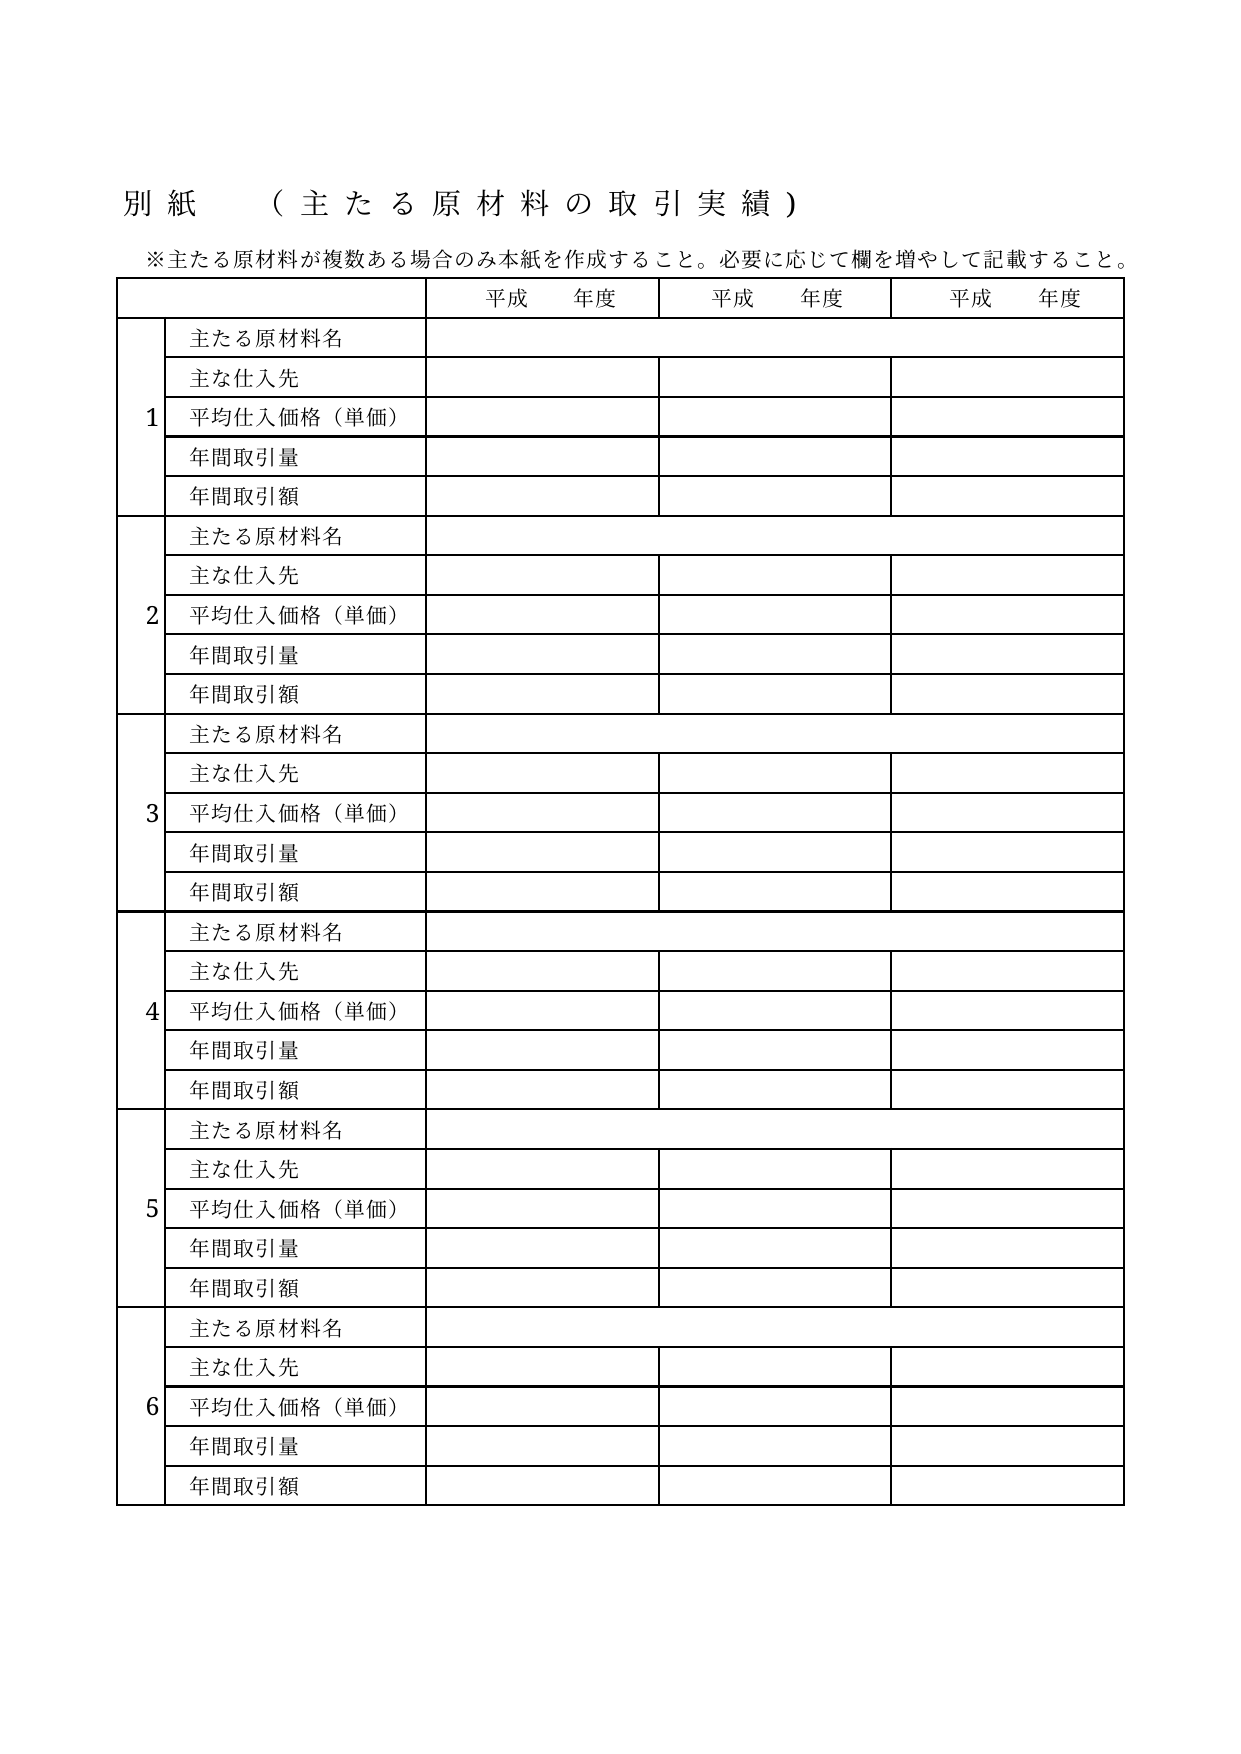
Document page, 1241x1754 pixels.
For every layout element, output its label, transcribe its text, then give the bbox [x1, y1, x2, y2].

table_cell 主な仕入先 [166, 1150, 425, 1187]
table_cell [427, 833, 658, 871]
table_cell [660, 438, 890, 475]
table_cell [427, 1269, 658, 1306]
table_cell 年間取引額 [166, 675, 425, 712]
table_cell [660, 358, 890, 396]
table_cell 1 [118, 319, 164, 514]
table_cell [427, 754, 658, 792]
table_cell 年間取引量 [166, 1427, 425, 1464]
table_cell [660, 992, 890, 1029]
table_cell 年間取引量 [166, 438, 425, 475]
table_cell [427, 596, 658, 633]
table_cell [427, 358, 658, 396]
table_cell [427, 517, 1123, 554]
table_cell [892, 1071, 1123, 1108]
table_cell [427, 675, 658, 712]
table_cell 年間取引額 [166, 477, 425, 514]
table_cell [427, 873, 658, 910]
table_cell [427, 1150, 658, 1187]
table_cell [660, 1071, 890, 1108]
table_cell 平均仕入価格（単価） [166, 1190, 425, 1227]
table_cell [892, 1031, 1123, 1069]
table_cell [427, 1229, 658, 1267]
table_cell [427, 319, 1123, 356]
table_cell [427, 952, 658, 989]
table_cell [427, 1427, 658, 1464]
table_cell [660, 477, 890, 514]
table_cell 平均仕入価格（単価） [166, 398, 425, 435]
table_cell [660, 596, 890, 633]
table_cell 年間取引量 [166, 1229, 425, 1267]
table_cell [427, 1308, 1123, 1346]
table_cell [892, 438, 1123, 475]
table_header [118, 279, 425, 317]
table_cell [660, 1427, 890, 1464]
table_cell [892, 952, 1123, 989]
table_cell [660, 1269, 890, 1306]
table_cell [892, 596, 1123, 633]
table_cell [660, 754, 890, 792]
table_cell [660, 1388, 890, 1425]
table_cell 年間取引額 [166, 1269, 425, 1306]
table_cell 年間取引量 [166, 635, 425, 673]
table_cell [892, 556, 1123, 594]
table_cell [427, 556, 658, 594]
table_cell [892, 1229, 1123, 1267]
table_cell [427, 715, 1123, 752]
table_cell [660, 1467, 890, 1504]
table_cell [892, 1150, 1123, 1187]
table_cell 主な仕入先 [166, 556, 425, 594]
table_cell [427, 1190, 658, 1227]
table_cell [660, 873, 890, 910]
table_cell [892, 992, 1123, 1029]
table_cell [660, 833, 890, 871]
text ※主たる原材料が複数ある場合のみ本紙を作成すること。必要に応じて欄を増やして記載すること。 [123, 239, 1117, 277]
table_cell [892, 754, 1123, 792]
table_cell [892, 675, 1123, 712]
table_cell [892, 1388, 1123, 1425]
table_cell [427, 1467, 658, 1504]
table_cell 年間取引額 [166, 873, 425, 910]
table_cell 2 [118, 517, 164, 712]
table_cell 主な仕入先 [166, 358, 425, 396]
table_cell [892, 1190, 1123, 1227]
table_cell 主たる原材料名 [166, 517, 425, 554]
table_cell 5 [118, 1110, 164, 1306]
table_cell 3 [118, 715, 164, 910]
table_cell [660, 794, 890, 831]
table_cell 平均仕入価格（単価） [166, 992, 425, 1029]
table_cell [427, 635, 658, 673]
table_cell 平均仕入価格（単価） [166, 794, 425, 831]
table_cell 平均仕入価格（単価） [166, 596, 425, 633]
text 別紙 （主たる原材料の取引実績) [123, 164, 1117, 239]
table_cell [892, 873, 1123, 910]
table_cell 年間取引額 [166, 1071, 425, 1108]
table_cell 主な仕入先 [166, 754, 425, 792]
table_cell [660, 952, 890, 989]
table_cell [427, 1348, 658, 1385]
table_cell [892, 833, 1123, 871]
table_cell [892, 635, 1123, 673]
table_cell [427, 477, 658, 514]
table_cell [892, 794, 1123, 831]
table_cell [427, 794, 658, 831]
table_cell [660, 1190, 890, 1227]
table_cell [660, 635, 890, 673]
table_cell [892, 358, 1123, 396]
table_cell [427, 398, 658, 435]
table_cell [660, 556, 890, 594]
table_cell 主たる原材料名 [166, 1308, 425, 1346]
table_cell [427, 1031, 658, 1069]
table_cell 6 [118, 1308, 164, 1504]
table_header 平成 年度 [660, 279, 890, 317]
table_header 平成 年度 [427, 279, 658, 317]
table_cell [660, 1348, 890, 1385]
table_cell 主たる原材料名 [166, 913, 425, 950]
table_header 平成 年度 [892, 279, 1123, 317]
table_cell [660, 675, 890, 712]
table_cell [427, 992, 658, 1029]
table_cell [892, 1427, 1123, 1464]
table_cell 主な仕入先 [166, 952, 425, 989]
table_cell [892, 398, 1123, 435]
table_cell [427, 1110, 1123, 1148]
table_cell 主な仕入先 [166, 1348, 425, 1385]
table_cell 主たる原材料名 [166, 1110, 425, 1148]
table_cell [660, 1150, 890, 1187]
table_cell [660, 398, 890, 435]
table_cell 主たる原材料名 [166, 319, 425, 356]
table_cell 年間取引額 [166, 1467, 425, 1504]
table_cell 年間取引量 [166, 1031, 425, 1069]
table_cell 主たる原材料名 [166, 715, 425, 752]
table_cell 4 [118, 913, 164, 1108]
table_cell [892, 477, 1123, 514]
table_cell 年間取引量 [166, 833, 425, 871]
table_cell [660, 1229, 890, 1267]
table_cell [427, 1071, 658, 1108]
table_cell [660, 1031, 890, 1069]
table_cell [427, 438, 658, 475]
table_cell [427, 913, 1123, 950]
table_cell [427, 1388, 658, 1425]
table_cell [892, 1467, 1123, 1504]
table_cell [892, 1269, 1123, 1306]
table_cell 平均仕入価格（単価） [166, 1388, 425, 1425]
table_cell [892, 1348, 1123, 1385]
